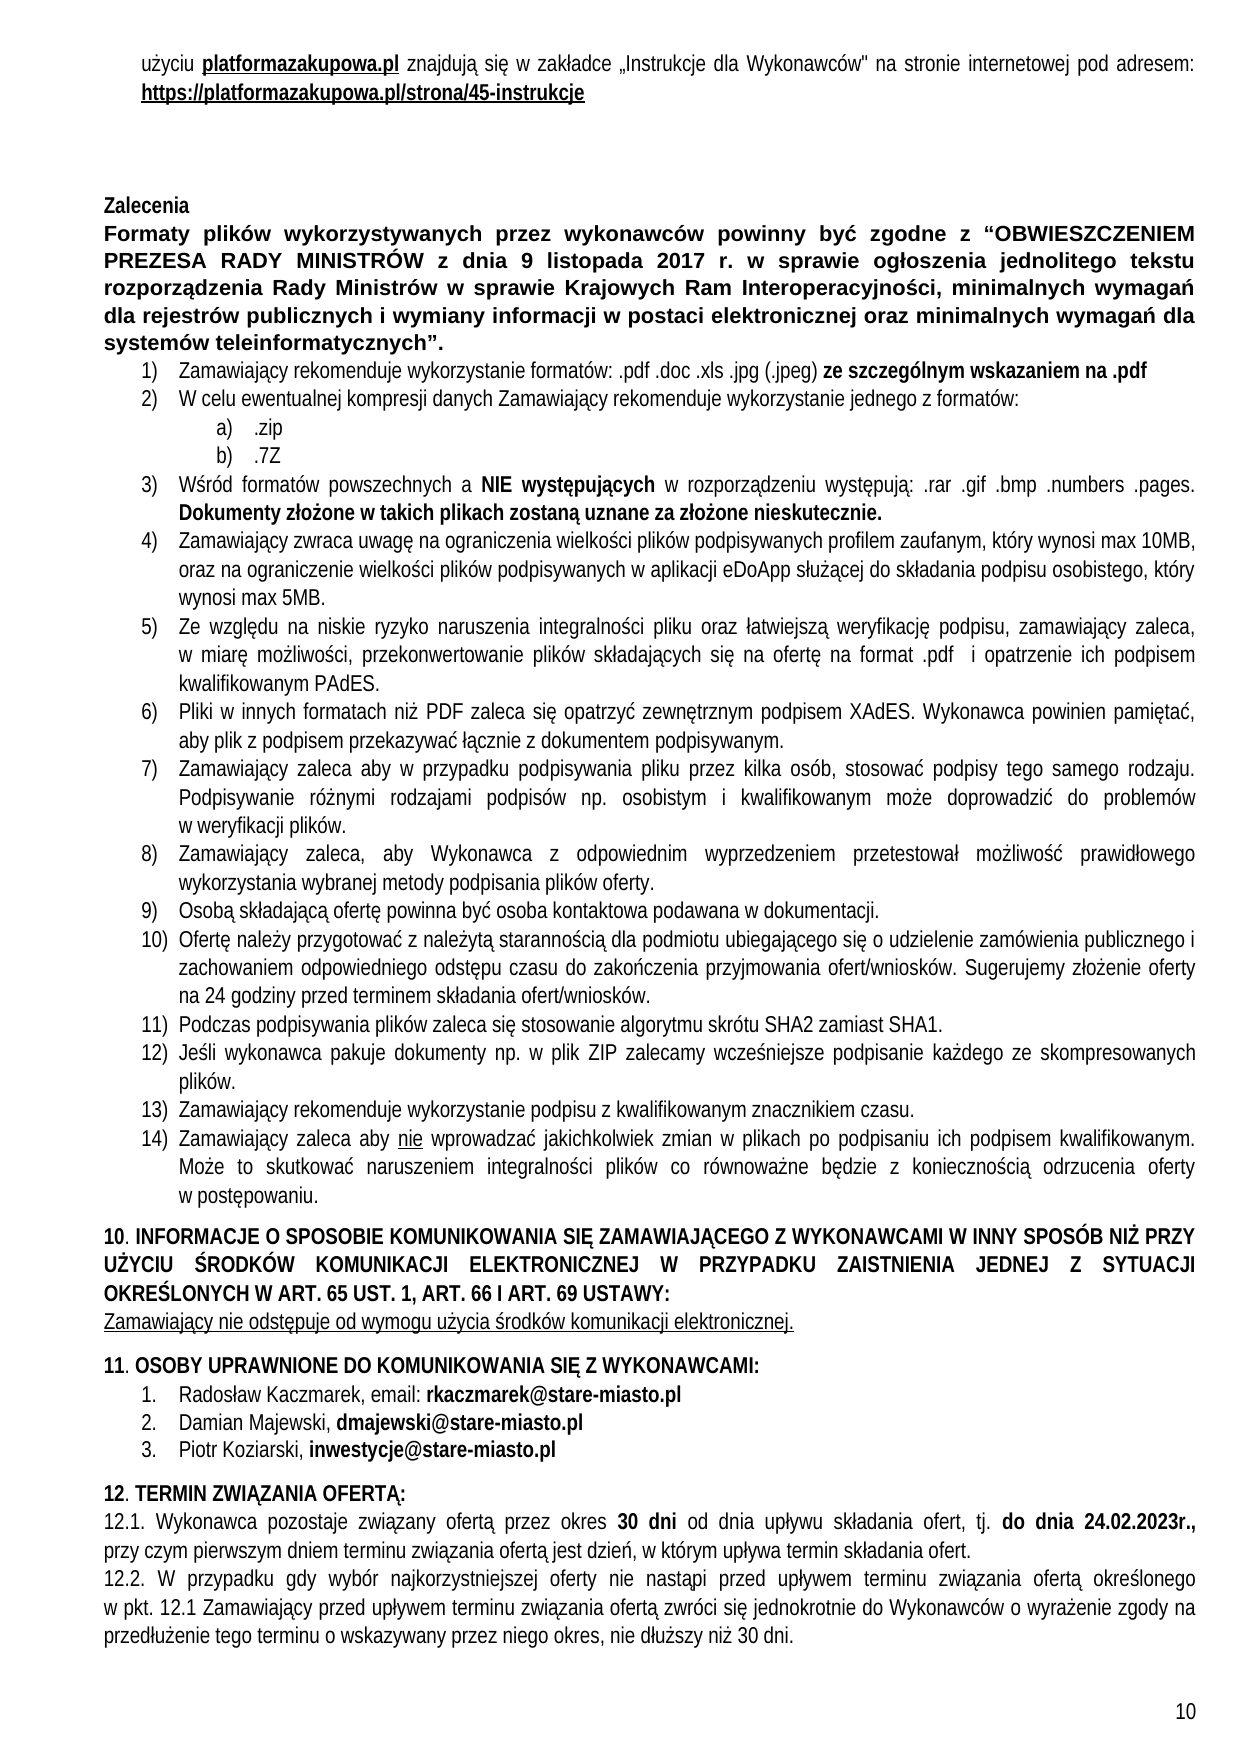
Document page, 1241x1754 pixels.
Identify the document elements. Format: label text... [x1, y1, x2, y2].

list Pliki w innych formatach niż PDF zaleca się opatrzyć zewnętrznym podpisem XAdES. Wykonawca powinien pamiętać, aby plik z podpisem przekazywać łącznie z dokumentem podpisywanym. [141, 698, 1196, 753]
list Damian Majewski, dmajewski@stare-miasto.pl [141, 1408, 1196, 1435]
subtitle Zalecenia [103, 192, 1196, 219]
list Ze względu na niskie ryzyko naruszenia integralności pliku oraz łatwiejszą weryfikację podpisu, zamawiający zaleca, w miarę możliwości, przekonwertowanie plików składających się na ofertę na format .pdf i opatrzenie ich podpisem kwalifikowanym PAdES. [141, 613, 1196, 696]
list W celu ewentualnej kompresji danych Zamawiający rekomenduje wykorzystanie jednego z formatów: [141, 385, 1196, 412]
list Ofertę należy przygotować z należytą starannością dla podmiotu ubiegającego się o udzielenie zamówienia publicznego i zachowaniem odpowiedniego odstępu czasu do zakończenia przyjmowania ofert/wniosków. Sugerujemy złożenie oferty na 24 godziny przed terminem składania ofert/wniosków. [141, 926, 1196, 1009]
list .7Z [216, 442, 1196, 468]
list .zip [216, 414, 1196, 440]
text 12.1. Wykonawca pozostaje związany ofertą przez okres 30 dni od dnia upływu składania ofert, tj. do dnia 24.02.2023r., przy czym pierwszym dniem terminu związania ofertą jest dzień, w którym upływa termin składania ofert. [103, 1508, 1196, 1563]
list Zamawiający zaleca aby w przypadku podpisywania pliku przez kilka osób, stosować podpisy tego samego rodzaju. Podpisywanie różnymi rodzajami podpisów np. osobistym i kwalifikowanym może doprowadzić do problemów w weryfikacji plików. [141, 755, 1196, 838]
text 11. OSOBY UPRAWNIONE DO KOMUNIKOWANIA SIĘ Z WYKONAWCAMI: [103, 1352, 1196, 1378]
list Wśród formatów powszechnych a NIE występujących w rozporządzeniu występują: .rar .gif .bmp .numbers .pages. Dokumenty złożone w takich plikach zostaną uznane za złożone nieskutecznie. [141, 471, 1196, 525]
text 10. INFORMACJE O SPOSOBIE KOMUNIKOWANIA SIĘ ZAMAWIAJĄCEGO Z WYKONAWCAMI W INNY SPOSÓB NIŻ PRZY UŻYCIU ŚRODKÓW KOMUNIKACJI ELEKTRONICZNEJ W PRZYPADKU ZAISTNIENIA JEDNEJ Z SYTUACJI OKREŚLONYCH W ART. 65 UST. 1, ART. 66 I ART. 69 USTAWY: [103, 1223, 1196, 1306]
text Zamawiający nie odstępuje od wymogu użycia środków komunikacji elektronicznej. [103, 1308, 1196, 1334]
text 12.2. W przypadku gdy wybór najkorzystniejszej oferty nie nastąpi przed upływem terminu związania ofertą określonego w pkt. 12.1 Zamawiający przed upływem terminu związania ofertą zwróci się jednokrotnie do Wykonawców o wyrażenie zgody na przedłużenie tego terminu o wskazywany przez niego okres, nie dłuższy niż 30 dni. [103, 1565, 1196, 1648]
list Podczas podpisywania plików zaleca się stosowanie algorytmu skrótu SHA2 zamiast SHA1. [141, 1011, 1196, 1037]
list Zamawiający rekomenduje wykorzystanie formatów: .pdf .doc .xls .jpg (.jpeg) ze szczególnym wskazaniem na .pdf [141, 357, 1196, 383]
list Zamawiający rekomenduje wykorzystanie podpisu z kwalifikowanym znacznikiem czasu. [141, 1096, 1196, 1123]
list Piotr Koziarski, inwestycje@stare-miasto.pl [141, 1436, 1196, 1463]
list Radosław Kaczmarek, email: rkaczmarek@stare-miasto.pl [141, 1381, 1196, 1407]
list Zamawiający zaleca aby nie wprowadzać jakichkolwiek zmian w plikach po podpisaniu ich podpisem kwalifikowanym. Może to skutkować naruszeniem integralności plików co równoważne będzie z koniecznością odrzucenia oferty w postępowaniu. [141, 1125, 1196, 1208]
list Osobą składającą ofertę powinna być osoba kontaktowa podawana w dokumentacji. [141, 897, 1196, 923]
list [103, 50, 1196, 105]
subtitle Formaty plików wykorzystywanych przez wykonawców powinny być zgodne z “OBWIESZCZENIEM PREZESA RADY MINISTRÓW z dnia 9 listopada 2017 r. w sprawie ogłoszenia jednolitego tekstu rozporządzenia Rady Ministrów w sprawie Krajowych Ram Interoperacyjności, minimalnych wymagań dla rejestrów publicznych i wymiany informacji w postaci elektronicznej oraz minimalnych wymagań dla systemów teleinformatycznych”. [103, 221, 1196, 355]
list Jeśli wykonawca pakuje dokumenty np. w plik ZIP zalecamy wcześniejsze podpisanie każdego ze skompresowanych plików. [141, 1039, 1196, 1094]
text 12. TERMIN ZWIĄZANIA OFERTĄ: [103, 1480, 1196, 1506]
list Zamawiający zwraca uwagę na ograniczenia wielkości plików podpisywanych profilem zaufanym, który wynosi max 10MB, oraz na ograniczenie wielkości plików podpisywanych w aplikacji eDoApp służącej do składania podpisu osobistego, który wynosi max 5MB. [141, 527, 1196, 611]
list Zamawiający zaleca, aby Wykonawca z odpowiednim wyprzedzeniem przetestował możliwość prawidłowego wykorzystania wybranej metody podpisania plików oferty. [141, 840, 1196, 895]
